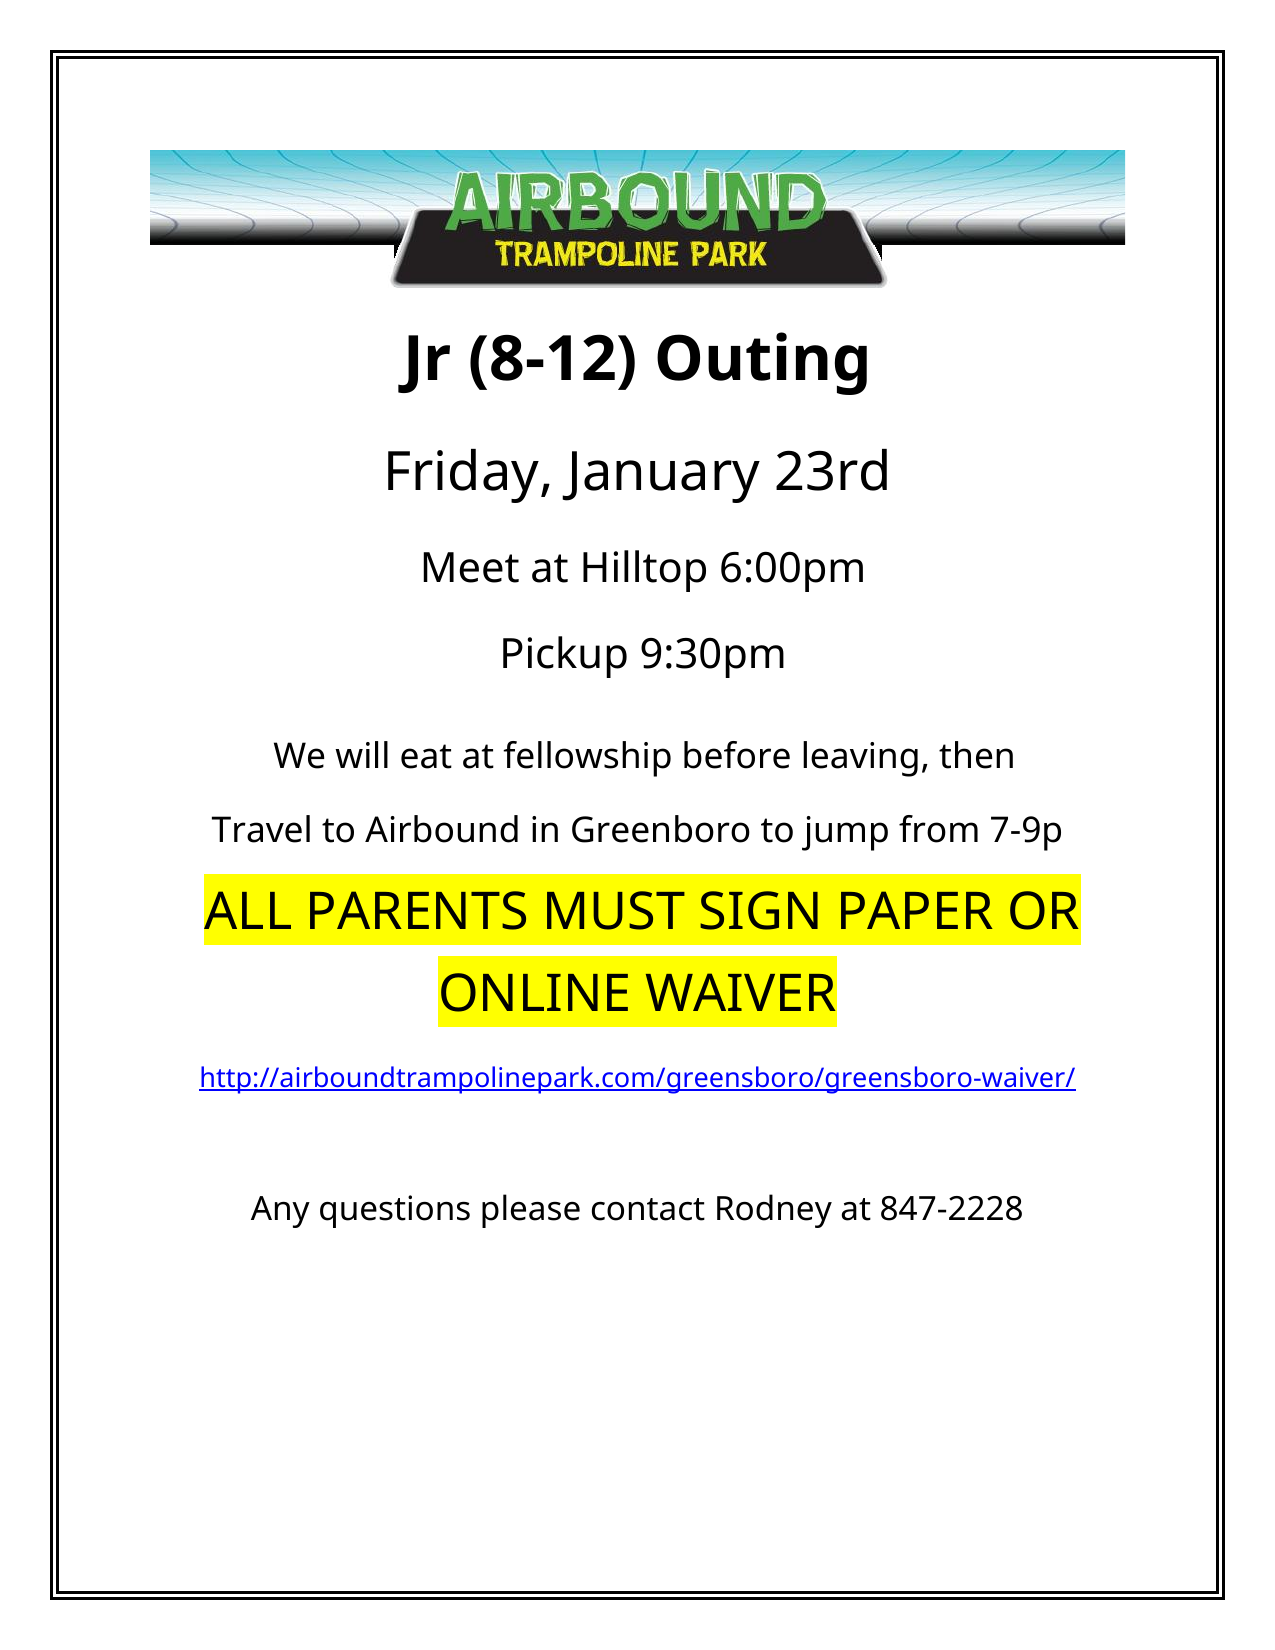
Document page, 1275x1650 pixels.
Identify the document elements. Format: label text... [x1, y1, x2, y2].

text Pickup 9:30pm [150, 624, 1125, 681]
text Any questions please contact Rodney at 847-2228 [150, 1184, 1125, 1230]
text We will eat at fellowship before leaving, then [150, 710, 1125, 784]
picture [150, 150, 1125, 289]
text Jr (8-12) Outing [150, 314, 1125, 399]
text Friday, January 23rd [150, 433, 1125, 506]
text Travel to Airbound in Greenboro to jump from 7-9p [150, 805, 1125, 853]
text http://airboundtrampolinepark.com/greensboro/greensboro-waiver/ [150, 1058, 1125, 1095]
text ALL PARENTS MUST SIGN PAPER OR ONLINE WAIVER [150, 874, 1125, 1027]
text Meet at Hilltop 6:00pm [150, 538, 1125, 595]
